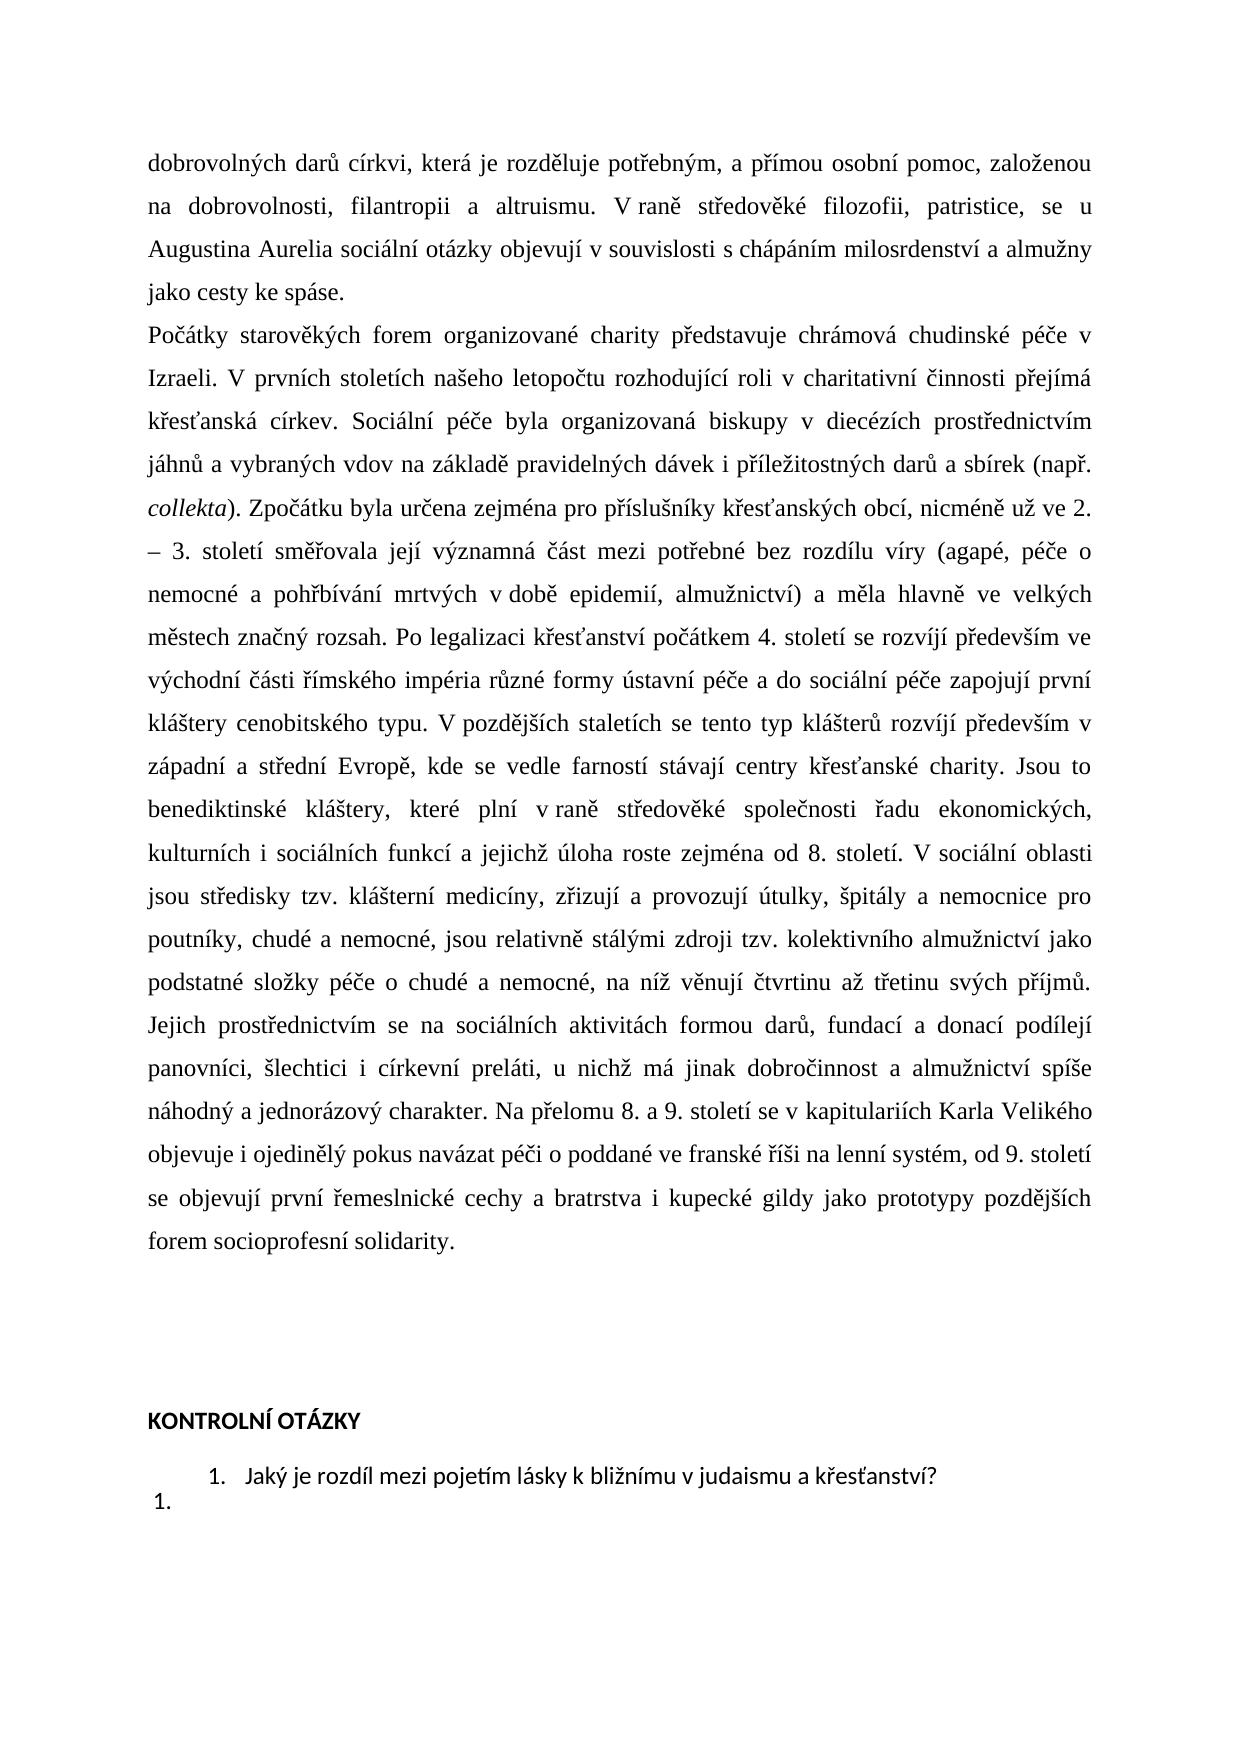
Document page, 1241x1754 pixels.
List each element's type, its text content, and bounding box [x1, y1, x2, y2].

table_header [140, 1460, 162, 1541]
table_header Jaký je rozdíl mezi pojetím lásky k bližnímu v judaismu a křesťanství? [163, 1460, 1123, 1541]
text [148, 148, 1093, 306]
text Počátky starověkých forem organizované charity představuje chrámová chudinské péče v Izraeli. V prvních stoletích našeho letopočtu rozhodující roli v charitativní činnosti přejímá křesťanská církev. Sociální péče byla organizovaná biskupy v diecézích prostřednictvím jáhnů a vybraných vdov na základě pravidelných dávek i příležitostných darů a sbírek (např. collekta). Zpočátku byla určena zejména pro příslušníky křesťanských obcí, nicméně už ve 2. – 3. století směřovala její významná část mezi potřebné bez rozdílu víry (agapé, péče o nemocné a pohřbívání mrtvých v době epidemií, almužnictví) a měla hlavně ve velkých městech značný rozsah. Po legalizaci křesťanství počátkem 4. století se rozvíjí především ve východní části římského impéria různé formy ústavní péče a do sociální péče zapojují první kláštery cenobitského typu. V pozdějších staletích se tento typ klášterů rozvíjí především v západní a střední Evropě, kde se vedle farností stávají centry křesťanské charity. Jsou to benediktinské kláštery, které plní v raně středověké společnosti řadu ekonomických, kulturních i sociálních funkcí a jejichž úloha roste zejména od 8. století. V sociální oblasti jsou středisky tzv. klášterní medicíny, zřizují a provozují útulky, špitály a nemocnice pro poutníky, chudé a nemocné, jsou relativně stálými zdroji tzv. kolektivního almužnictví jako podstatné složky péče o chudé a nemocné, na níž věnují čtvrtinu až třetinu svých příjmů. Jejich prostřednictvím se na sociálních aktivitách formou darů, fundací a donací podílejí panovníci, šlechtici i církevní preláti, u nichž má jinak dobročinnost a almužnictví spíše náhodný a jednorázový charakter. Na přelomu 8. a 9. století se v kapitulariích Karla Velikého objevuje i ojedinělý pokus navázat péči o poddané ve franské říši na lenní systém, od 9. století se objevují první řemeslnické cechy a bratrstva i kupecké gildy jako prototypy pozdějších forem socioprofesní solidarity. [148, 320, 1093, 1254]
text Kontrolní otázky [148, 1405, 1093, 1435]
